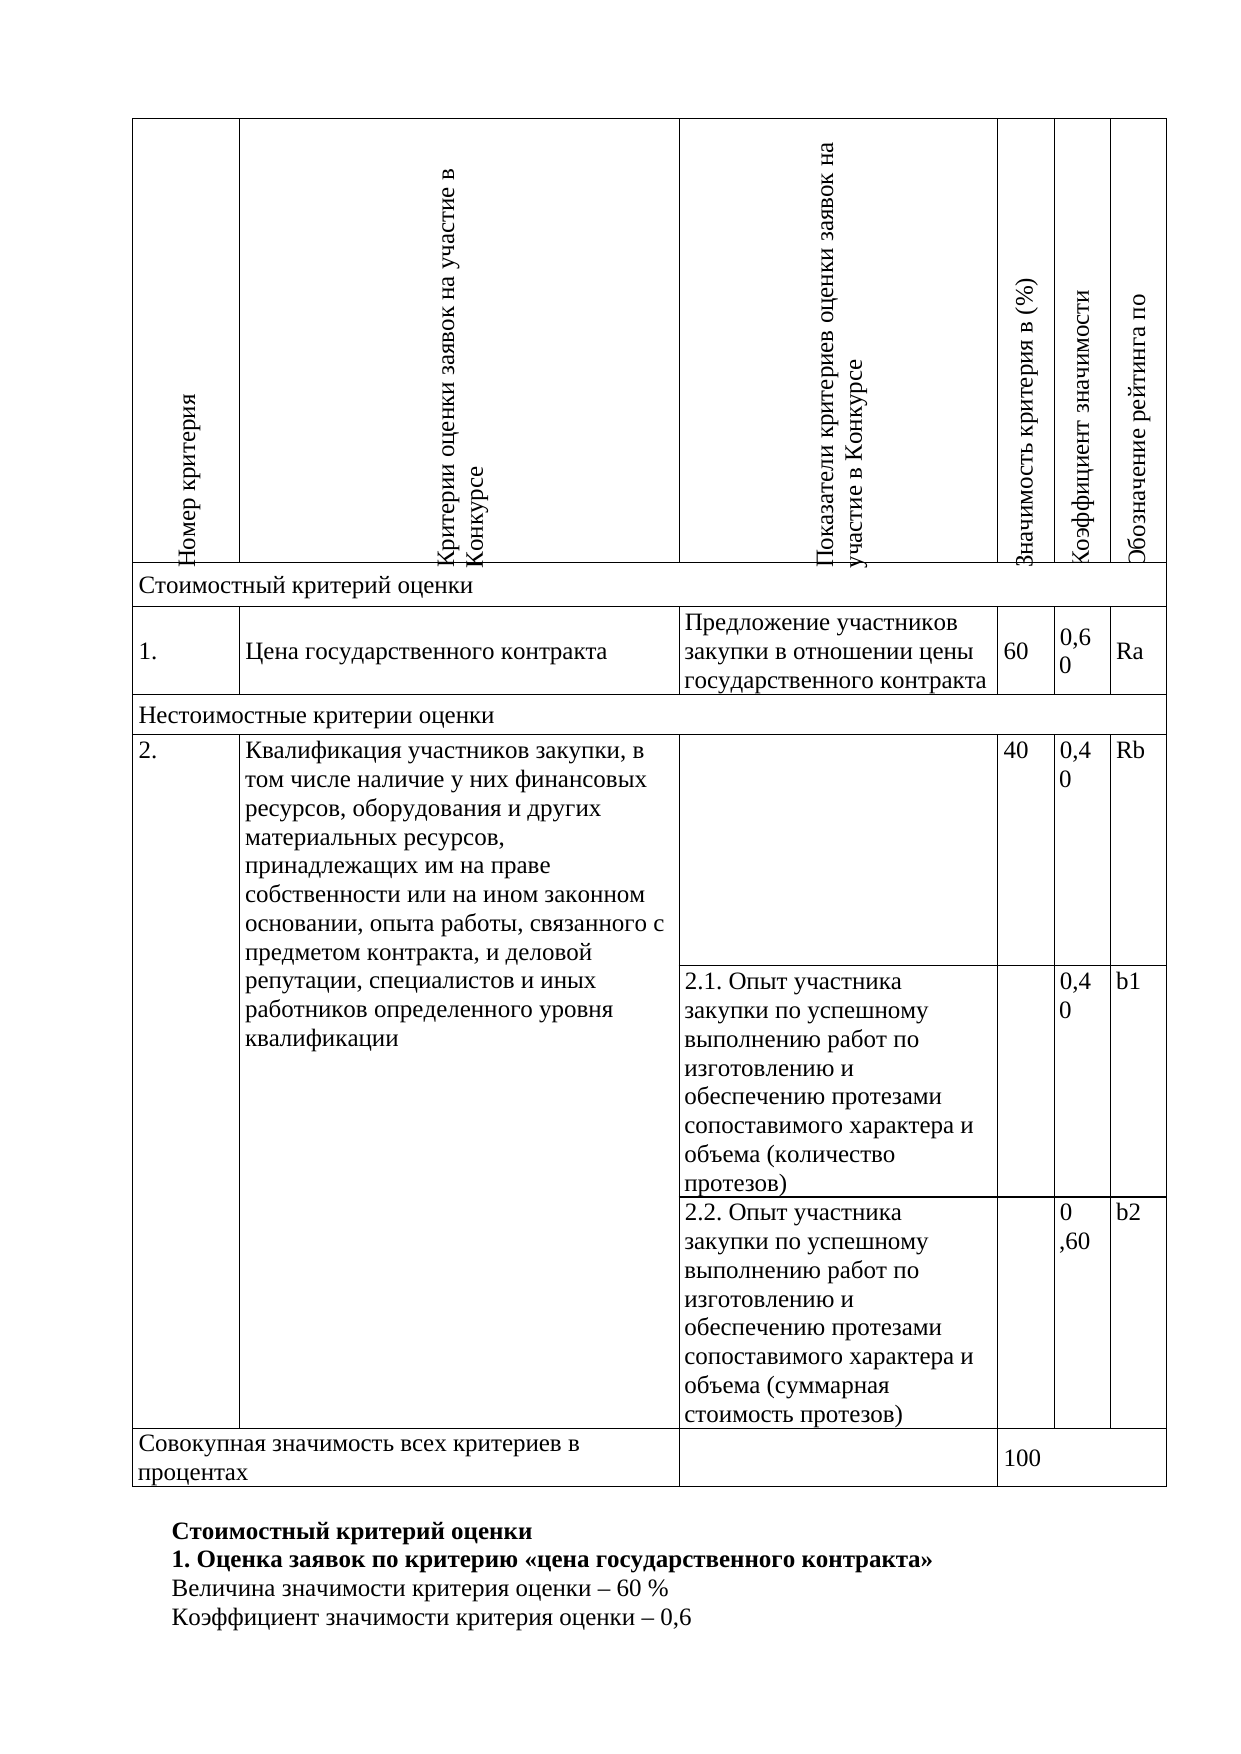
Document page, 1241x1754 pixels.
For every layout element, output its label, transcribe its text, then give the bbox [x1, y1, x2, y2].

table_cell 100 [998, 1429, 1166, 1486]
table_cell [680, 1429, 997, 1486]
text Коэффициент значимости критерия оценки – 0,6 [171, 1602, 1156, 1631]
table_cell Цена государственного контракта [240, 607, 679, 693]
table_cell Совокупная значимость всех критериев в процентах [133, 1429, 679, 1486]
text Стоимостный критерий оценки [171, 1516, 1156, 1544]
table_cell [680, 735, 997, 965]
table_cell 1. [133, 607, 239, 693]
table_cell Предложение участников закупки в отношении цены государственного контракта [680, 607, 997, 693]
text 1. Оценка заявок по критерию «цена государственного контракта» [171, 1544, 1156, 1573]
table_header Обозначение рейтинга по критерию/показателю [1111, 119, 1166, 562]
table_cell 60 [998, 607, 1054, 693]
table_cell 0,40 [1055, 735, 1110, 965]
table_cell Rb [1111, 735, 1166, 965]
table_cell Квалификация участников закупки, в том числе наличие у них финансовых ресурсов, оборудования и других материальных ресурсов, принадлежащих им на праве собственности или на ином законном основании, опыта работы, связанного с предметом контракта, и деловой репутации, специалистов и иных работников определенного уровня квалификации [240, 735, 679, 1427]
table_cell b1 [1111, 966, 1166, 1196]
table_cell 40 [998, 735, 1054, 965]
table_cell Ra [1111, 607, 1166, 693]
table_header Коэффициент значимости критерия/показателя [1055, 119, 1110, 562]
table_cell 2.2. Опыт участника закупки по успешному выполнению работ по изготовлению и обеспечению протезами сопоставимого характера и объема (суммарная стоимость протезов) [680, 1198, 997, 1427]
table_header Критерии оценки заявок на участие в Конкурсе [240, 119, 679, 562]
table_cell b2 [1111, 1198, 1166, 1427]
table_cell 0,40 [1055, 966, 1110, 1196]
table_cell 0,60 [1055, 607, 1110, 693]
table_cell [998, 966, 1054, 1196]
table_cell Нестоимостные критерии оценки [133, 695, 1166, 734]
text Величина значимости критерия оценки – 60 % [171, 1573, 1156, 1602]
table_cell Стоимостный критерий оценки [133, 563, 1166, 606]
table_cell 0,60 [1055, 1198, 1110, 1427]
table_header Значимость критерия в (%) [998, 119, 1054, 562]
table_cell 2. [133, 735, 239, 1427]
table_cell 2.1. Опыт участника закупки по успешному выполнению работ по изготовлению и обеспечению протезами сопоставимого характера и объема (количество протезов) [680, 966, 997, 1196]
table_header Показатели критериев оценки заявок на участие в Конкурсе [680, 119, 997, 562]
table_header Номер критерия [133, 119, 239, 562]
table_cell [998, 1198, 1054, 1427]
